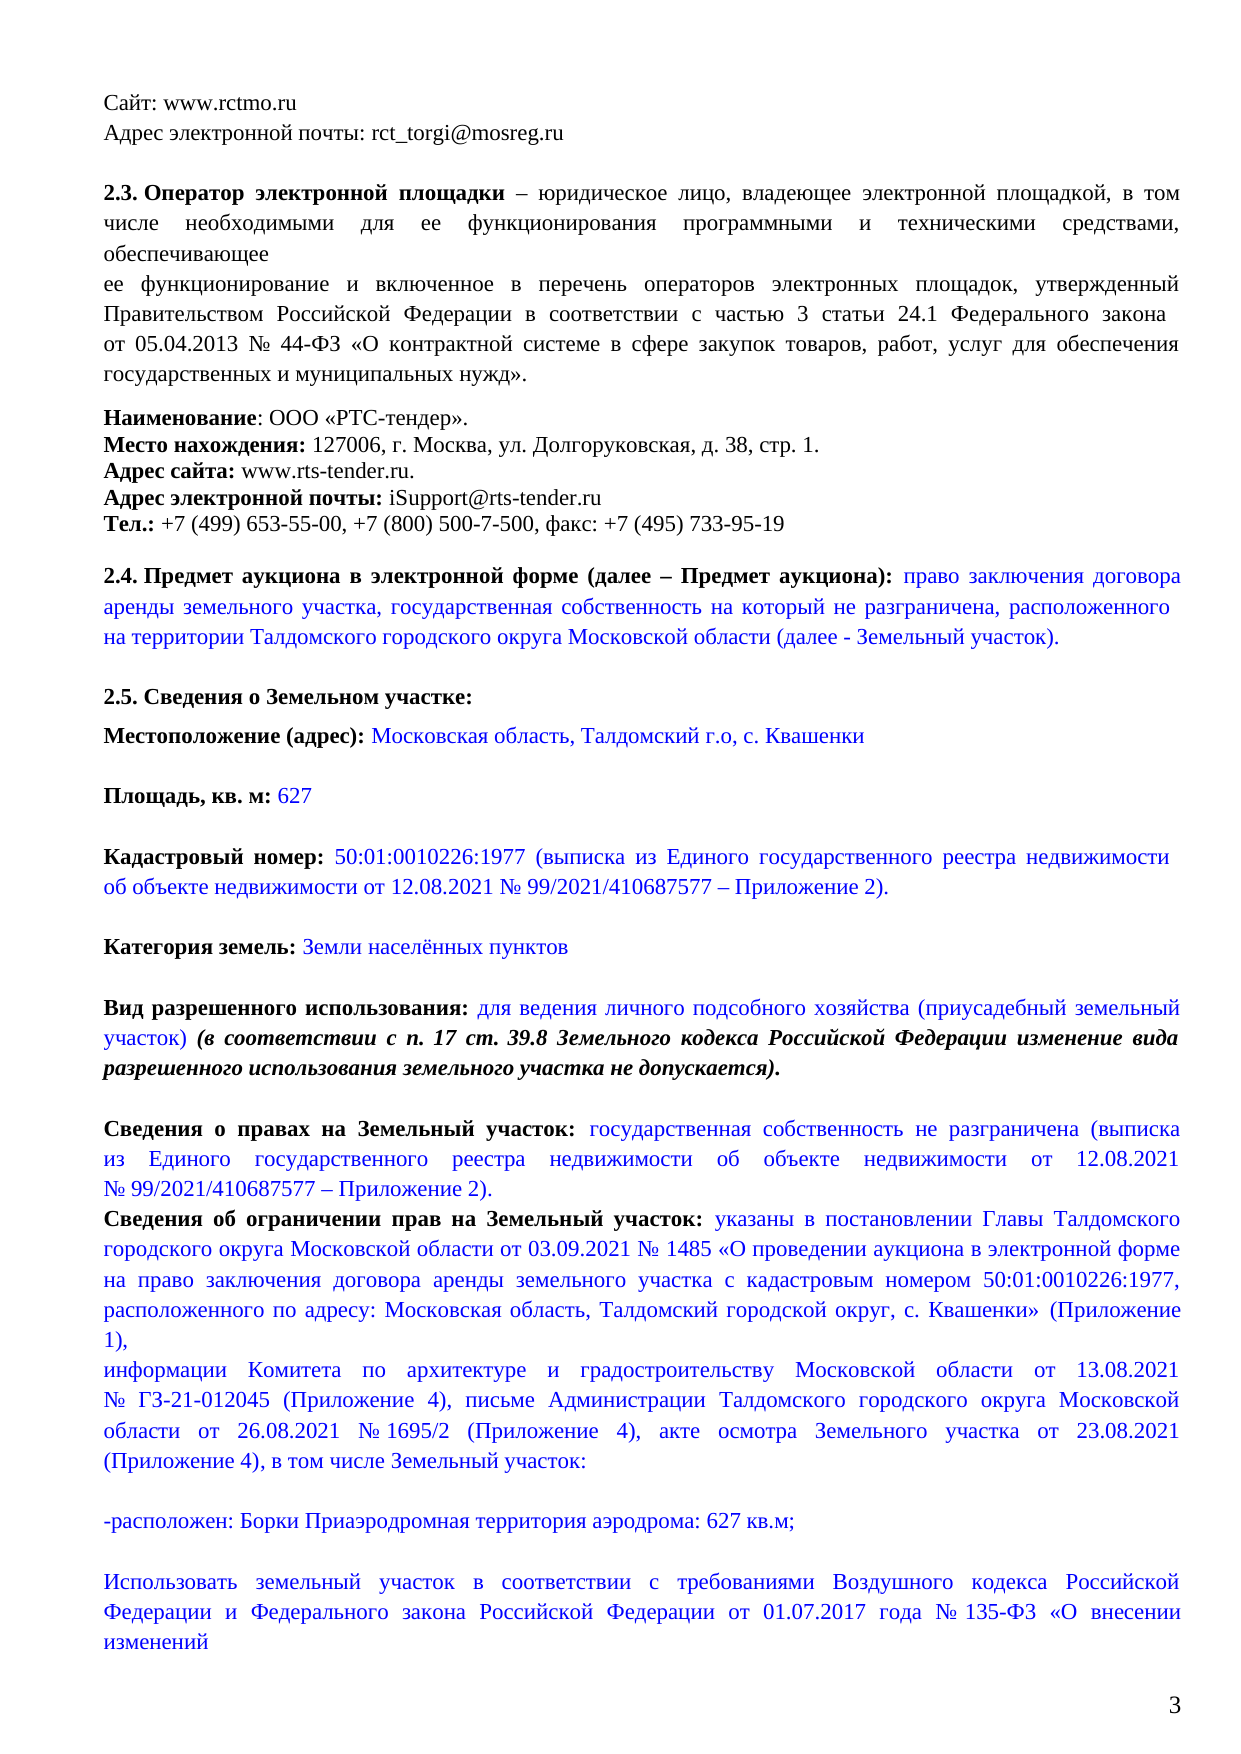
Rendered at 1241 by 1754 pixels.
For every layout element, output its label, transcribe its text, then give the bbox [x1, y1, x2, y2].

text Адрес сайта: www.rts-tender.ru. [103, 457, 1181, 483]
text Адрес электронной почты: rct_torgi@mosreg.ru [103, 119, 1181, 145]
text Тел.: +7 (499) 653-55-00, +7 (800) 500-7-500, факс: +7 (495) 733-95-19 [103, 510, 1181, 536]
text Площадь, кв. м: 627 [103, 782, 1181, 809]
text Категория земель: Земли населённых пунктов [103, 933, 1181, 960]
text Сведения о правах на Земельный участок: государственная собственность не разграничена (выписка из Единого государственного реестра недвижимости об объекте недвижимости от 12.08.2021 № 99/2021/410687577 – Приложение 2). [103, 1115, 1181, 1201]
text Место нахождения: 127006, г. Москва, ул. Долгоруковская, д. 38, стр. 1. [103, 431, 1181, 457]
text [103, 1568, 1181, 1654]
text Вид разрешенного использования: для ведения личного подсобного хозяйства (приусадебный земельный участок) (в соответствии с п. 17 ст. 39.8 Земельного кодекса Российской Федерации изменение вида разрешенного использования земельного участка не допускается). [103, 994, 1181, 1081]
text Сайт: www.rctmo.ru [103, 89, 1181, 115]
text 2.3. Оператор электронной площадки – юридическое лицо, владеющее электронной площадкой, в том числе необходимыми для ее функционирования программными и техническими средствами, обеспечивающее ее функционирование и включенное в перечень операторов электронных площадок, утвержденный Правительством Российской Федерации в соответствии с частью 3 статьи 24.1 Федерального закона от 05.04.2013 № 44-ФЗ «О контрактной системе в сфере закупок товаров, работ, услуг для обеспечения государственных и муниципальных нужд». [103, 179, 1181, 387]
text Сведения об ограничении прав на Земельный участок: указаны в постановлении Главы Талдомского городского округа Московской области от 03.09.2021 № 1485 «О проведении аукциона в электронной форме на право заключения договора аренды земельного участка с кадастровым номером 50:01:0010226:1977, расположенного по адресу: Московская область, Талдомский городской округ, с. Квашенки» (Приложение 1), [103, 1205, 1181, 1352]
text информации Комитета по архитектуре и градостроительству Московской области от 13.08.2021 № ГЗ-21-012045 (Приложение 4), письме Администрации Талдомского городского округа Московской области от 26.08.2021 № 1695/2 (Приложение 4), акте осмотра Земельного участка от 23.08.2021 (Приложение 4), в том числе Земельный участок: [103, 1356, 1181, 1473]
text 2.5. Сведения о Земельном участке: [103, 683, 1181, 710]
text Адрес электронной почты: iSupport@rts-tender.ru [103, 483, 1181, 510]
text Кадастровый номер: 50:01:0010226:1977 (выписка из Единого государственного реестра недвижимости об объекте недвижимости от 12.08.2021 № 99/2021/410687577 – Приложение 2). [103, 843, 1181, 899]
text -расположен: Борки Приаэродромная территория аэродрома: 627 кв.м; [103, 1507, 1181, 1534]
text Местоположение (адрес): Московская область, Талдомский г.о, с. Квашенки [103, 722, 1181, 748]
text Наименование: ООО «РТС-тендер». [103, 404, 1181, 431]
text 2.4. Предмет аукциона в электронной форме (далее – Предмет аукциона): право заключения договора аренды земельного участка, государственная собственность на который не разграничена, расположенного на территории Талдомского городского округа Московской области (далее - Земельный участок). [103, 563, 1181, 649]
